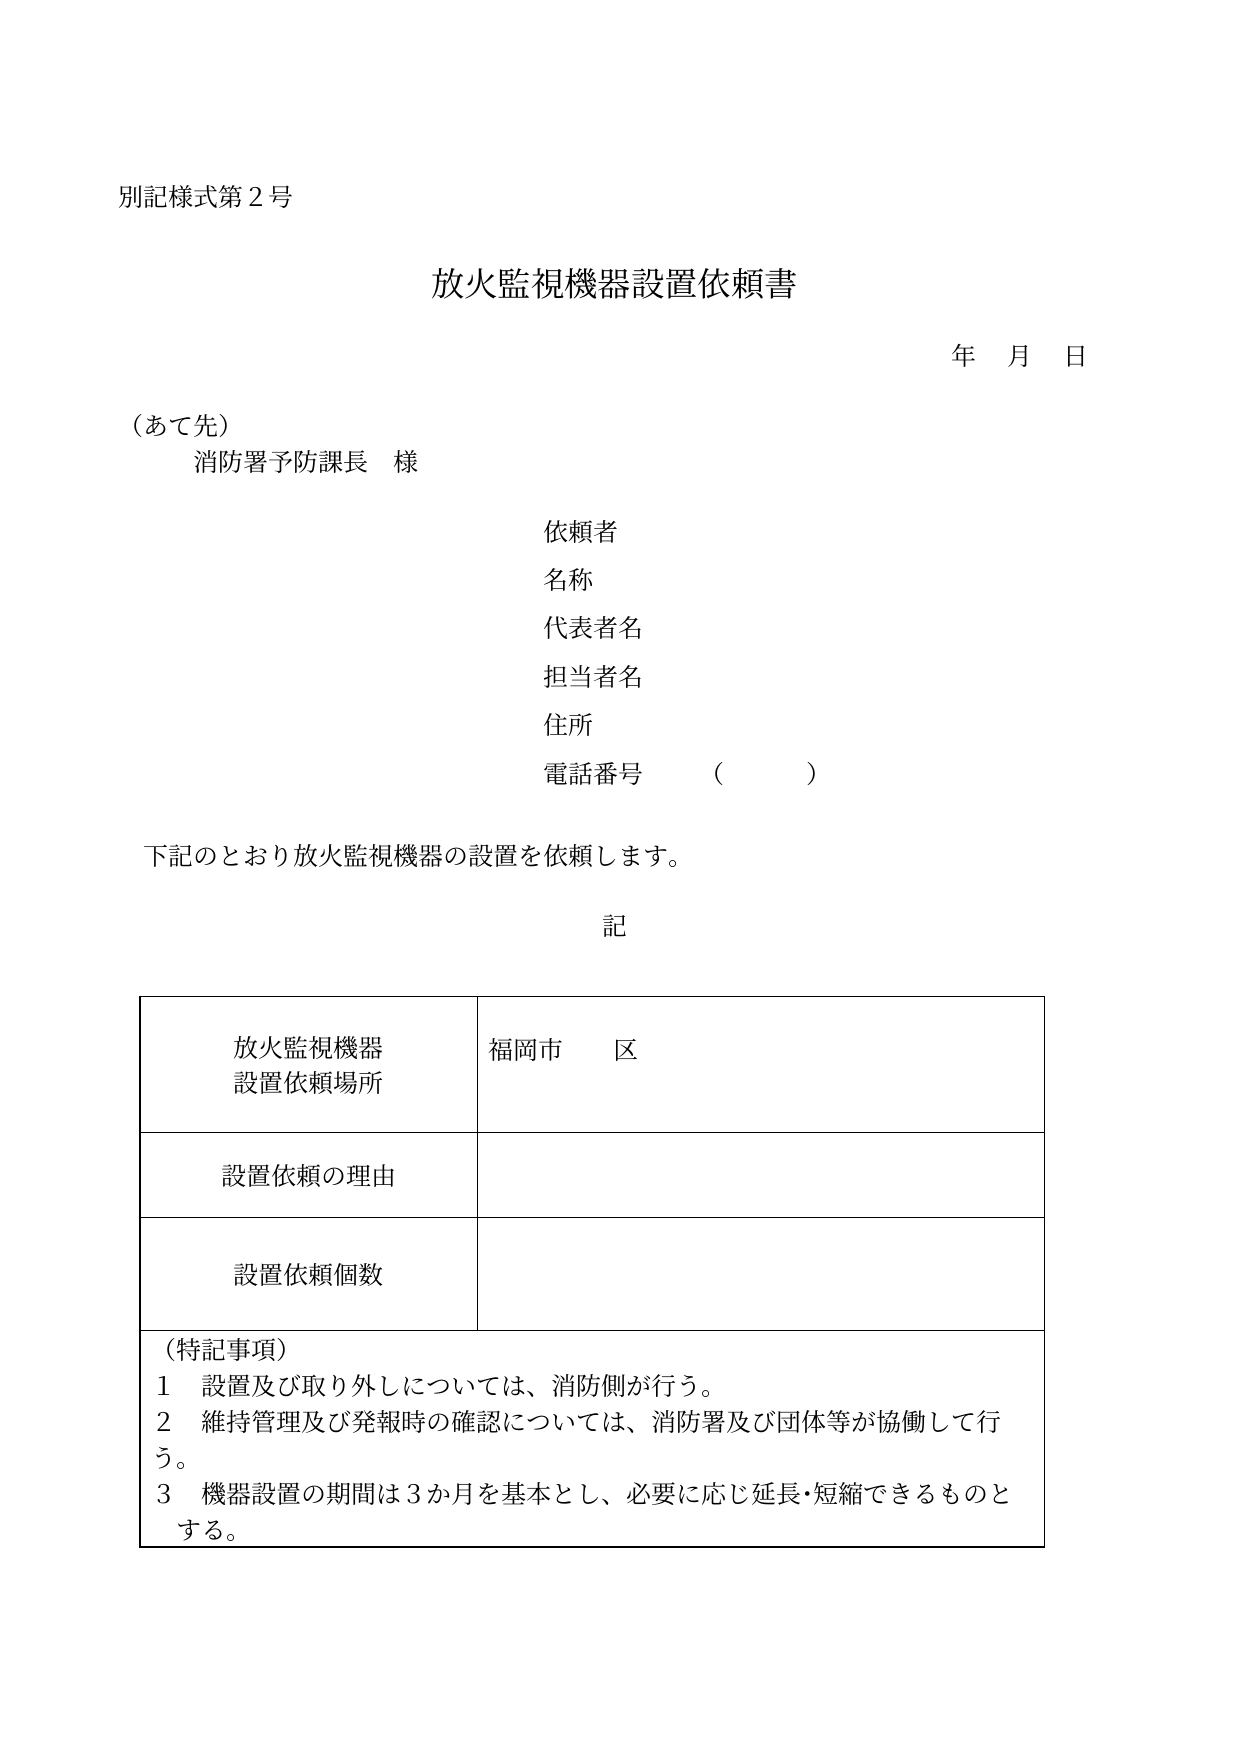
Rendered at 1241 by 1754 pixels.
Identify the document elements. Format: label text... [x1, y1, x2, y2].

text 消防署予防課長 様 [118, 442, 1110, 478]
table_header 放火監視機器 設置依頼場所 [141, 997, 477, 1132]
text （あて先） [118, 406, 1110, 442]
text 依頼者 [118, 512, 1110, 548]
table_cell 設置依頼の理由 [141, 1133, 477, 1217]
table_cell [478, 1218, 1044, 1330]
table_cell （特記事項） １ 設置及び取り外しについては、消防側が行う。 ２ 維持管理及び発報時の確認については、消防署及び団体等が協働して行う。 ３ 機器設置の期間は３か月を基本とし、必要に応じ延長･短縮できるものとする。 [141, 1331, 1044, 1546]
text 年 月 日 [118, 336, 1088, 372]
text 下記のとおり放火監視機器の設置を依頼します。 [118, 837, 1110, 873]
table_cell [478, 1133, 1044, 1217]
text 代表者名 [118, 609, 1110, 645]
text 別記様式第２号 [118, 177, 1110, 213]
text 担当者名 [118, 657, 1110, 693]
text 名称 [118, 561, 1110, 597]
text 住所 [118, 706, 1110, 742]
table_cell 設置依頼個数 [141, 1218, 477, 1330]
text 放火監視機器設置依頼書 [118, 258, 1110, 306]
text 電話番号 （ ） [118, 754, 1110, 790]
table_header 福岡市 区 [478, 997, 1044, 1132]
subtitle 記 [118, 907, 1110, 943]
